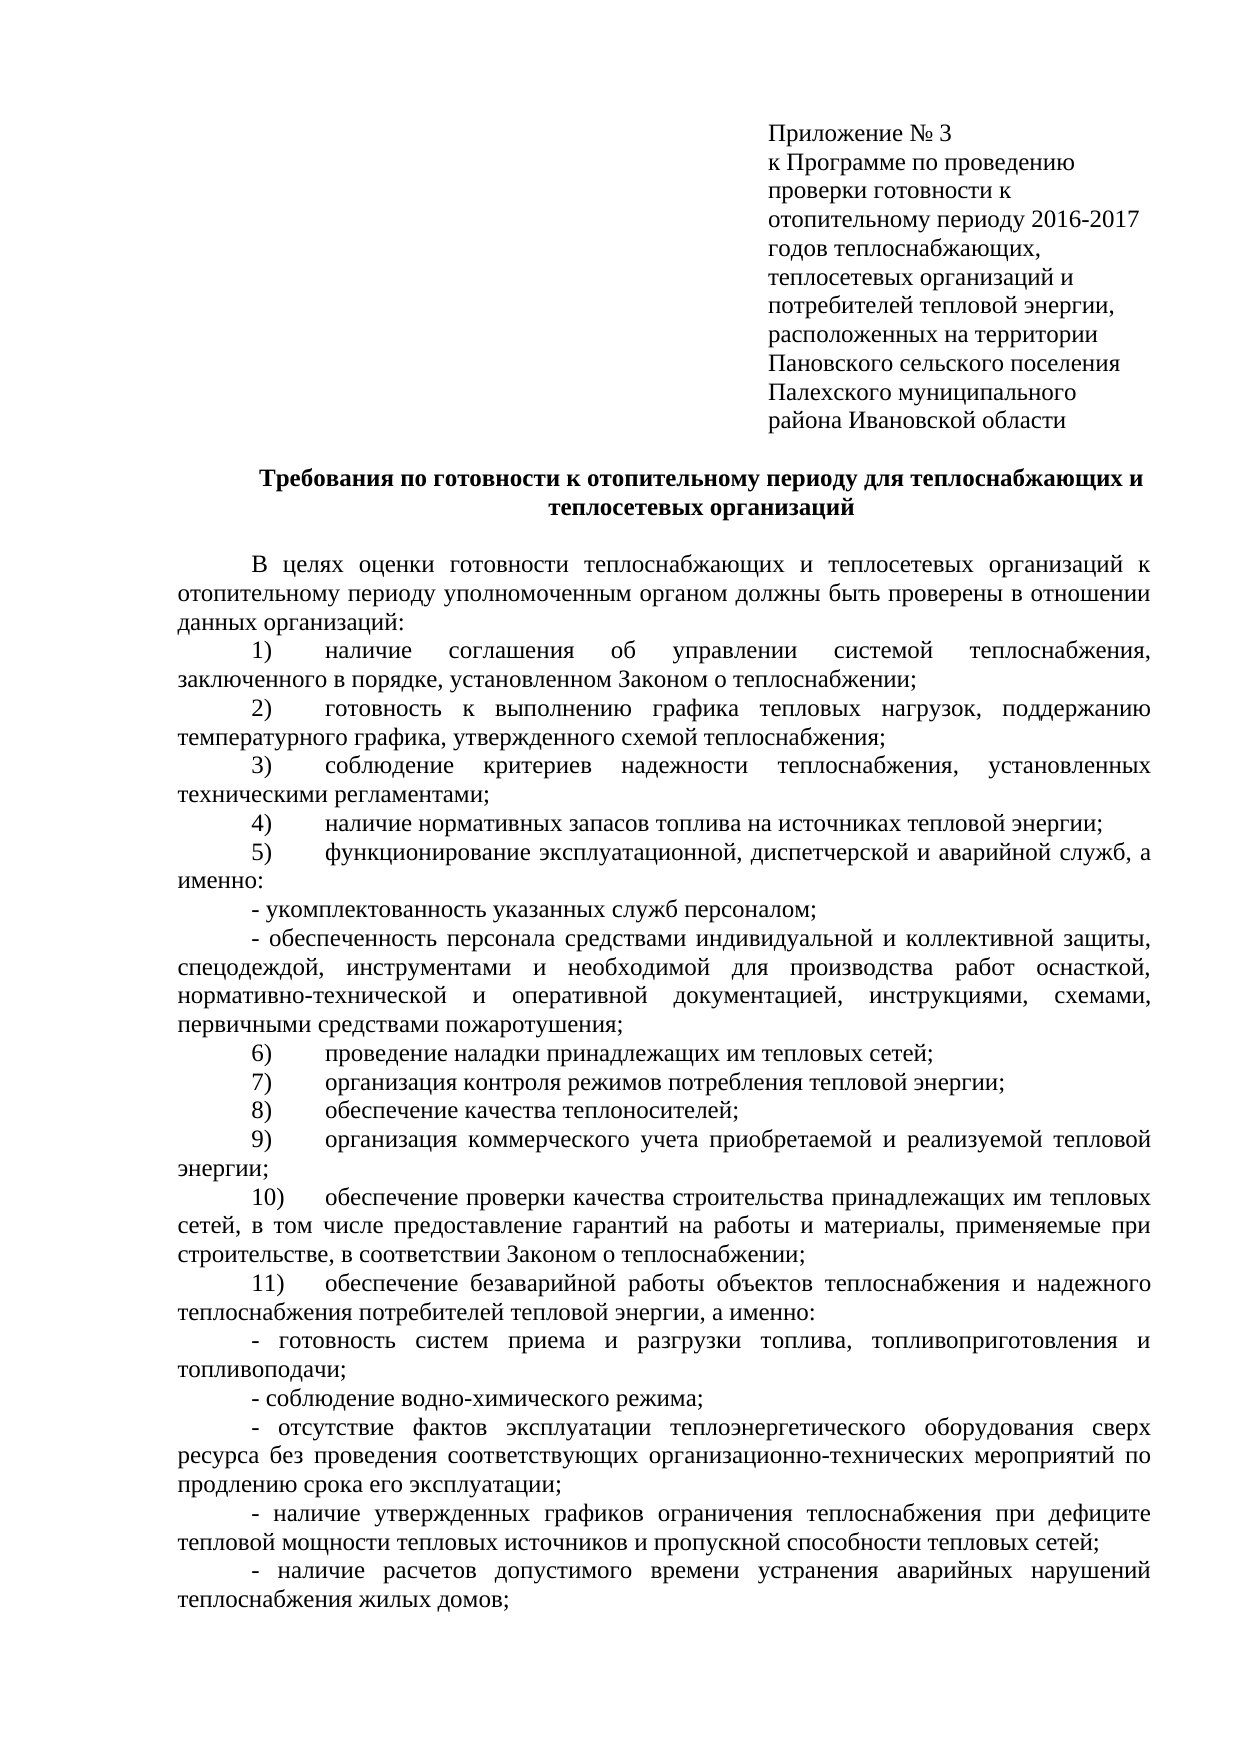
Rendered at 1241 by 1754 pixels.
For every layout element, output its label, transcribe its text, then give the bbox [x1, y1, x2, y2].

text 4) наличие нормативных запасов топлива на источниках тепловой энергии; [177, 808, 1152, 837]
list теплосетевых организаций [177, 492, 1152, 521]
text - обеспеченность персонала средствами индивидуальной и коллективной защиты, спецодеждой, инструментами и необходимой для производства работ оснасткой, нормативно-технической и оперативной документацией, инструкциями, схемами, первичными средствами пожаротушения; [177, 923, 1152, 1038]
text - укомплектованность указанных служб персоналом; [177, 894, 1152, 923]
text В целях оценки готовности теплоснабжающих и теплосетевых организаций к отопительному периоду уполномоченным органом должны быть проверены в отношении данных организаций: [177, 549, 1152, 636]
text 7) организация контроля режимов потребления тепловой энергии; [177, 1067, 1152, 1096]
text 6) проведение наладки принадлежащих им тепловых сетей; [177, 1038, 1152, 1067]
text - готовность систем приема и разгрузки топлива, топливоприготовления и топливоподачи; [177, 1326, 1152, 1383]
list Требования по готовности к отопительному периоду для теплоснабжающих и [177, 463, 1152, 492]
text 2) готовность к выполнению графика тепловых нагрузок, поддержанию температурного графика, утвержденного схемой теплоснабжения; [177, 693, 1152, 751]
text 9) организация коммерческого учета приобретаемой и реализуемой тепловой энергии; [177, 1124, 1152, 1182]
text 8) обеспечение качества теплоносителей; [177, 1096, 1152, 1124]
text 10) обеспечение проверки качества строительства принадлежащих им тепловых сетей, в том числе предоставление гарантий на работы и материалы, применяемые при строительстве, в соответствии Законом о теплоснабжении; [177, 1182, 1152, 1268]
text 1) наличие соглашения об управлении системой теплоснабжения, заключенного в порядке, установленном Законом о теплоснабжении; [177, 636, 1152, 693]
list к Программе по проведению проверки готовности к отопительному периоду 2016-2017 годов теплоснабжающих, теплосетевых организаций и потребителей тепловой энергии, расположенных на территории Пановского сельского поселения Палехского муниципального района Ивановской области [768, 147, 1152, 434]
text - наличие утвержденных графиков ограничения теплоснабжения при дефиците тепловой мощности тепловых источников и пропускной способности тепловых сетей; [177, 1498, 1152, 1556]
text 5) функционирование эксплуатационной, диспетчерской и аварийной служб, а именно: [177, 837, 1152, 894]
text - наличие расчетов допустимого времени устранения аварийных нарушений теплоснабжения жилых домов; [177, 1556, 1152, 1613]
text 3) соблюдение критериев надежности теплоснабжения, установленных техническими регламентами; [177, 751, 1152, 808]
list Приложение № 3 [768, 118, 1152, 147]
text - соблюдение водно-химического режима; [177, 1383, 1152, 1412]
text - отсутствие фактов эксплуатации теплоэнергетического оборудования сверх ресурса без проведения соответствующих организационно-технических мероприятий по продлению срока его эксплуатации; [177, 1412, 1152, 1498]
text 11) обеспечение безаварийной работы объектов теплоснабжения и надежного теплоснабжения потребителей тепловой энергии, а именно: [177, 1268, 1152, 1326]
